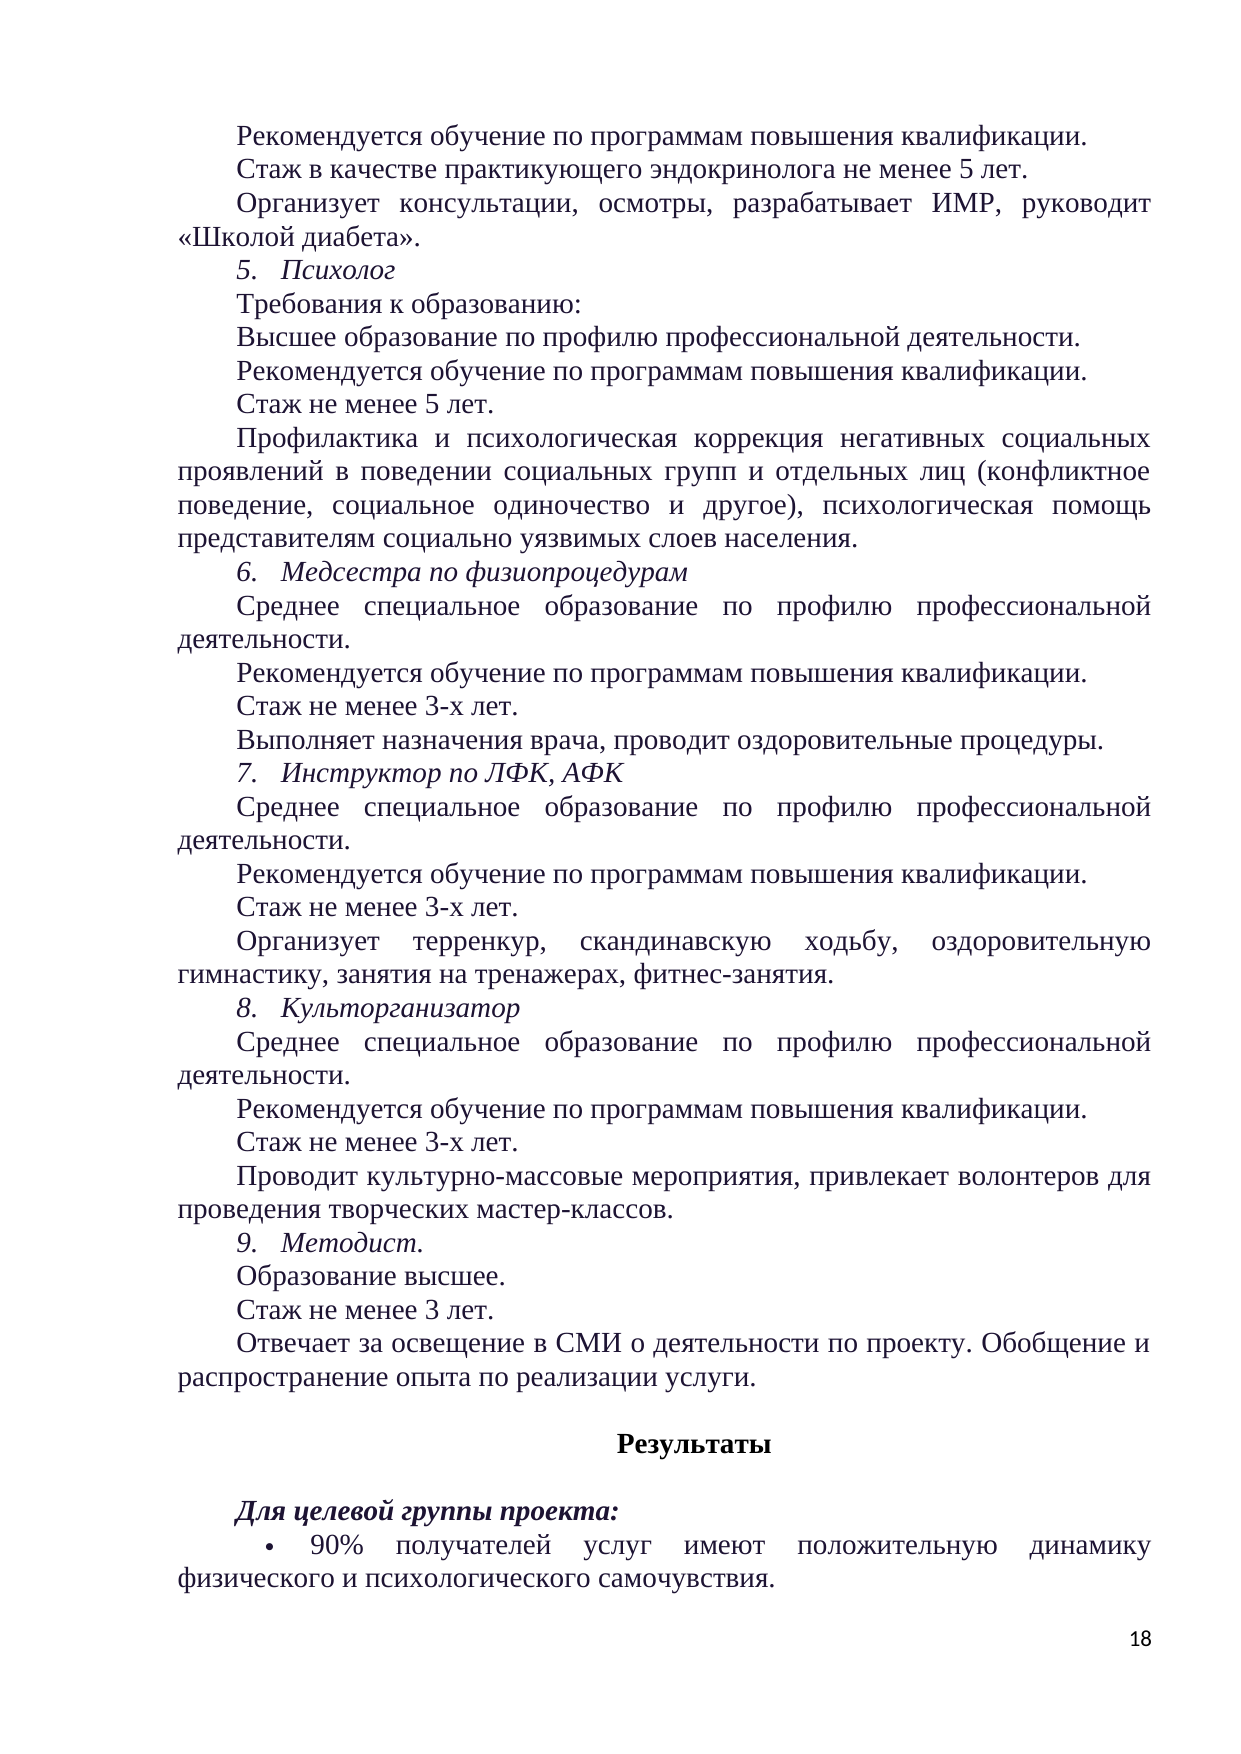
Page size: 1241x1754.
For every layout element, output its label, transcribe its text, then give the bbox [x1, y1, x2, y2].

text Образование высшее. [177, 1258, 1152, 1292]
text Стаж не менее 3-х лет. [177, 1124, 1152, 1158]
text Рекомендуется обучение по программам повышения квалификации. [177, 856, 1152, 889]
text Проводит культурно-массовые мероприятия, привлекает волонтеров для проведения творческих мастер-классов. [177, 1158, 1152, 1225]
text Результаты [177, 1426, 1152, 1460]
text Профилактика и психологическая коррекция негативных социальных проявлений в поведении социальных групп и отдельных лиц (конфликтное поведение, социальное одиночество и другое), психологическая помощь представителям социально уязвимых слоев населения. [177, 420, 1152, 554]
text Рекомендуется обучение по программам повышения квалификации. [177, 353, 1152, 386]
text Выполняет назначения врача, проводит оздоровительные процедуры. [177, 722, 1152, 755]
text Организует консультации, осмотры, разрабатывает ИМР, руководит «Школой диабета». [177, 185, 1152, 252]
list Культорганизатор [177, 990, 1152, 1024]
text Среднее специальное образование по профилю профессиональной деятельности. [177, 588, 1152, 655]
list 90% получателей услуг имеют положительную динамику физического и психологического самочувствия. [177, 1527, 1152, 1594]
text Организует терренкур, скандинавскую ходьбу, оздоровительную гимнастику, занятия на тренажерах, фитнес-занятия. [177, 923, 1152, 990]
text Стаж в качестве практикующего эндокринолога не менее 5 лет. [177, 152, 1152, 185]
text Стаж не менее 3-х лет. [177, 889, 1152, 923]
text Отвечает за освещение в СМИ о деятельности по проекту. Обобщение и распространение опыта по реализации услуги. [177, 1326, 1152, 1393]
list Инструктор по ЛФК, АФК [177, 755, 1152, 789]
text Требования к образованию: [177, 286, 1152, 319]
text Рекомендуется обучение по программам повышения квалификации. [177, 1091, 1152, 1124]
list Методист. [177, 1225, 1152, 1258]
text Среднее специальное образование по профилю профессиональной деятельности. [177, 789, 1152, 856]
text Рекомендуется обучение по программам повышения квалификации. [177, 655, 1152, 688]
text Стаж не менее 3 лет. [177, 1292, 1152, 1326]
text Стаж не менее 3-х лет. [177, 688, 1152, 722]
text Стаж не менее 5 лет. [177, 386, 1152, 420]
list Медсестра по физиопроцедурам [177, 554, 1152, 588]
list Психолог [177, 252, 1152, 286]
text Среднее специальное образование по профилю профессиональной деятельности. [177, 1024, 1152, 1091]
text Высшее образование по профилю профессиональной деятельности. [177, 319, 1152, 353]
text Рекомендуется обучение по программам повышения квалификации. [177, 118, 1152, 152]
text Для целевой группы проекта: [177, 1493, 1152, 1527]
